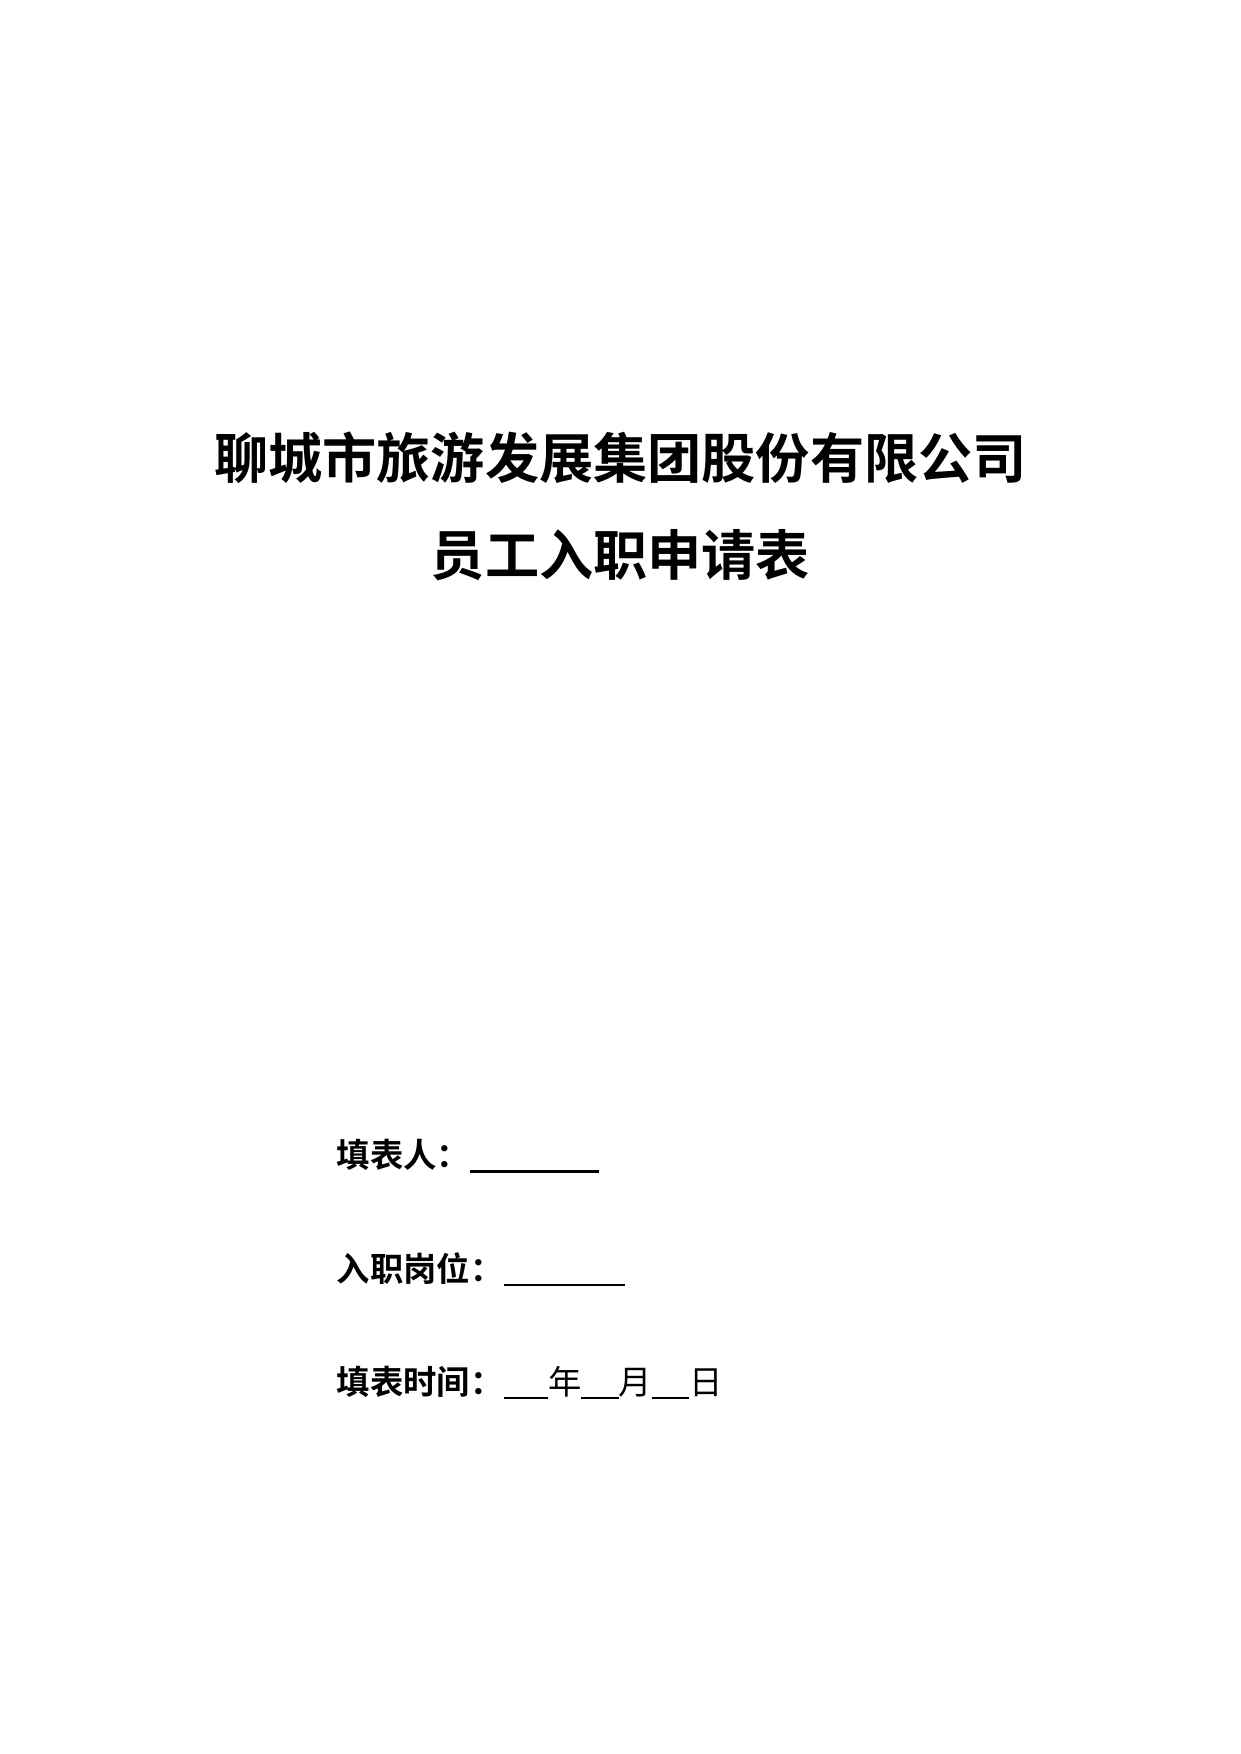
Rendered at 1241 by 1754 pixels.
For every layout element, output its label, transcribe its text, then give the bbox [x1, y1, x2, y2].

text 员工入职申请表 [136, 503, 1104, 601]
text 入职岗位： [136, 1234, 1104, 1299]
text 聊城市旅游发展集团股份有限公司 [136, 406, 1104, 503]
text 填表时间： 年 月 日 [136, 1347, 1104, 1412]
text 填表人： [136, 1121, 1104, 1186]
